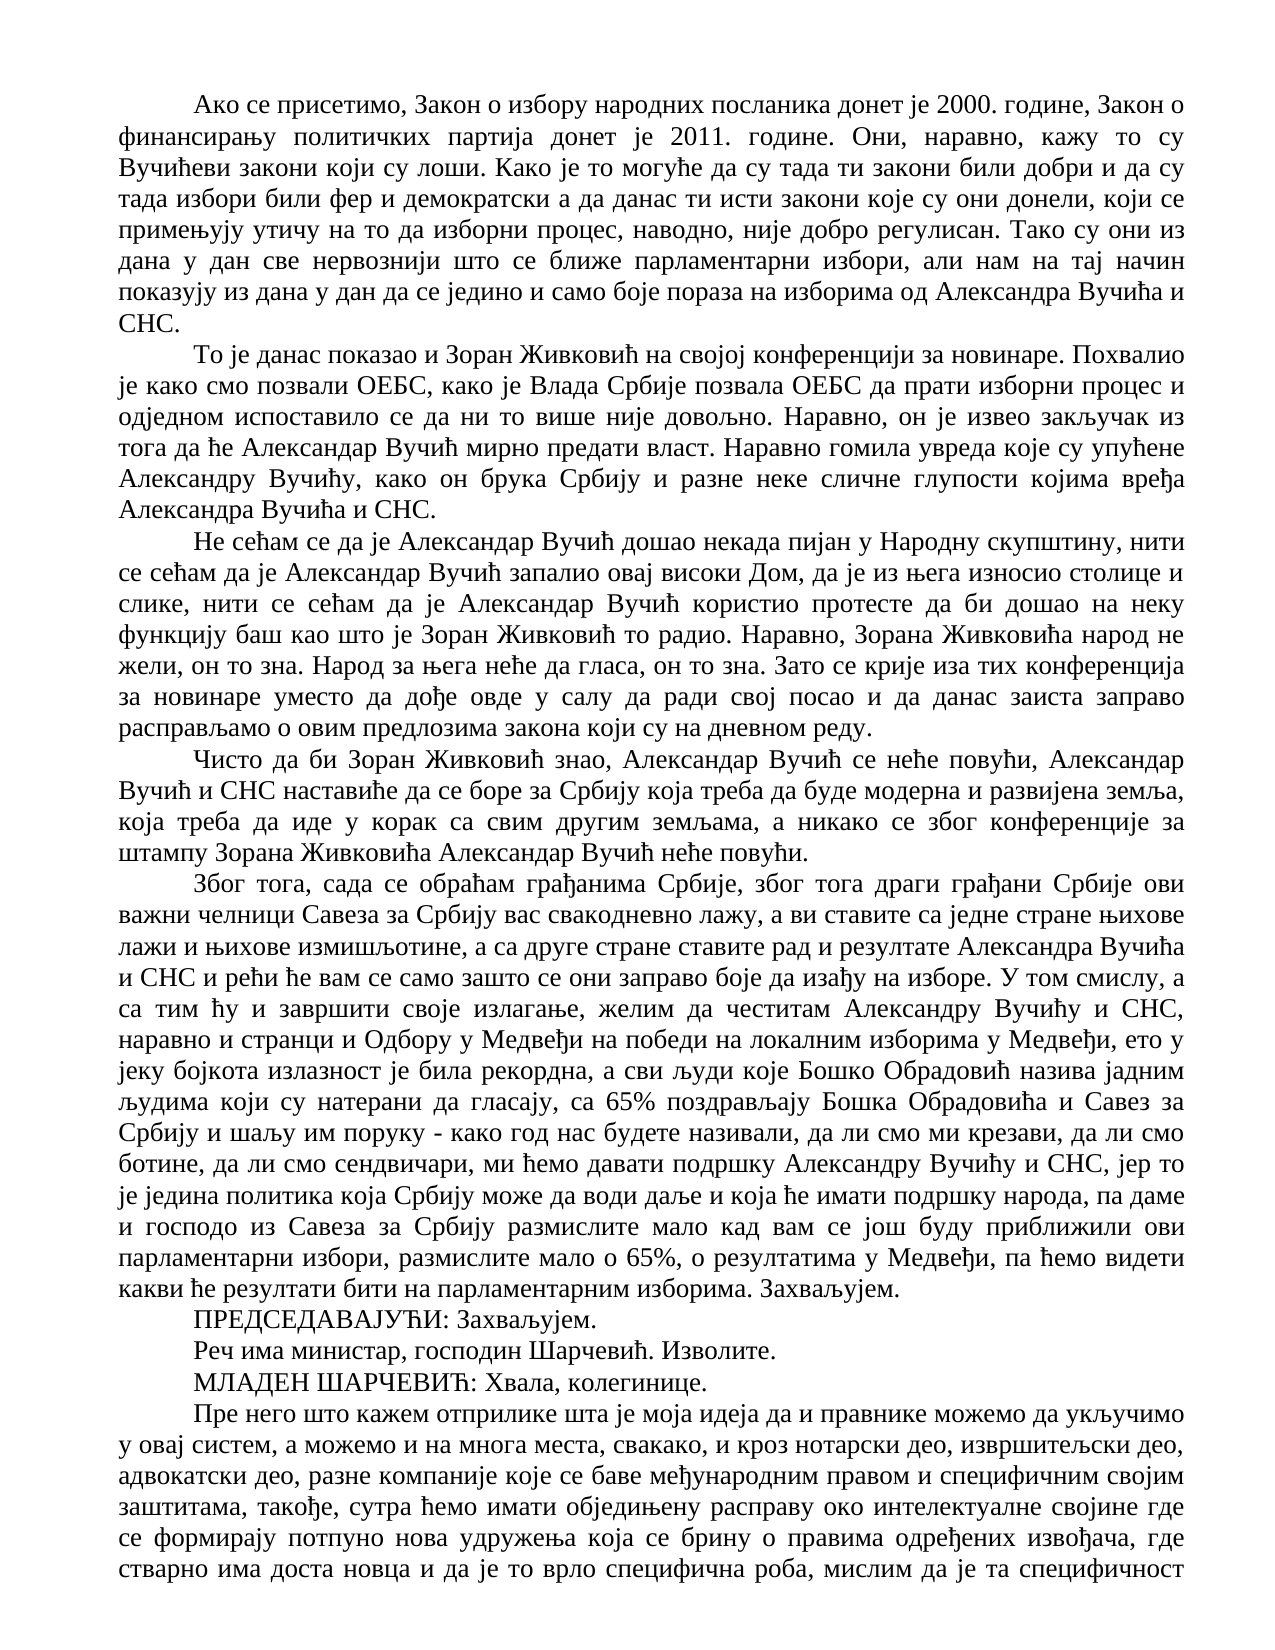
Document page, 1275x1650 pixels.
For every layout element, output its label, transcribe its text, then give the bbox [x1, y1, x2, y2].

text ПРЕДСЕДАВАЈУЋИ: Захваљујем. [118, 1303, 1186, 1334]
text Ако се присетимо, Закон о избору народних посланика донет је 2000. године, Закон о финансирању политичких партија донет је 2011. године. Они, наравно, кажу то су Вучићеви закони који су лоши. Како је то могуће да су тада ти закони били добри и да су тада избори били фер и демократски а да данас ти исти закони које су они донели, који се примењују утичу на то да изборни процес, наводно, није добро регулисан. Тако су они из дана у дан све нервознији што се ближе парламентарни избори, али нам на тај начин показују из дана у дан да се једино и само боје пораза на изборима од Александра Вучића и СНС. [118, 89, 1186, 338]
text Због тога, сада се обраћам грађанима Србије, због тога драги грађани Србије ови важни челници Савеза за Србију вас свакодневно лажу, а ви ставите са једне стране њихове лажи и њихове измишљотине, а са друге стране ставите рад и резултате Александра Вучића и СНС и рећи ће вам се само зашто се они заправо боје да изађу на изборе. У том смислу, а са тим ћу и завршити своје излагање, желим да честитам Александру Вучићу и СНС, наравно и странци и Одбору у Медвеђи на победи на локалним изборима у Медвеђи, ето у јеку бојкота излазност је била рекордна, а сви људи које Бошко Обрадовић назива јадним људима који су натерани да гласају, са 65% поздрављају Бошка Обрадовића и Савез за Србију и шаљу им поруку - како год нас будете називали, да ли смо ми крезави, да ли смо ботине, да ли смо сендвичари, ми ћемо давати подршку Александру Вучићу и СНС, јер то је једина политика која Србију може да води даље и која ће имати подршку народа, па даме и господо из Савеза за Србију размислите мало кад вам се још буду приближили ови парламентарни избори, размислите мало о 65%, о резултатима у Медвеђи, па ћемо видети какви ће резултати бити на парламентарним изборима. Захваљујем. [118, 867, 1186, 1303]
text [118, 1397, 1186, 1584]
text МЛАДЕН ШАРЧЕВИЋ: Хвала, колегинице. [118, 1366, 1186, 1397]
text Чисто да би Зоран Живковић знао, Александар Вучић се неће повући, Александар Вучић и СНС наставиће да се боре за Србију која треба да буде модерна и развијена земља, која треба да иде у корак са свим другим земљама, а никако се због конференције за штампу Зорана Живковића Александар Вучић неће повући. [118, 743, 1186, 867]
text Реч има министар, господин Шарчевић. Изволите. [118, 1334, 1186, 1366]
text То је данас показао и Зоран Живковић на својој конференцији за новинаре. Похвалио је како смо позвали ОЕБС, како је Влада Србије позвала ОЕБС да прати изборни процес и одједном испоставило се да ни то више није довољно. Наравно, он је извео закључак из тога да ће Александар Вучић мирно предати власт. Наравно гомила увреда које су упућене Александру Вучићу, како он брука Србију и разне неке сличне глупости којима вређа Александра Вучића и СНС. [118, 338, 1186, 525]
text Не сећам се да је Александар Вучић дошао некада пијан у Народну скупштину, нити се сећам да је Александар Вучић запалио овај високи Дом, да је из њега износио столице и слике, нити се сећам да је Александар Вучић користио протесте да би дошао на неку функцију баш као што је Зоран Живковић то радио. Наравно, Зорана Живковића народ не жели, он то зна. Народ за њега неће да гласа, он то зна. Зато се крије иза тих конференција за новинаре уместо да дође овде у салу да ради свој посао и да данас заиста заправо расправљамо о овим предлозима закона који су на дневном реду. [118, 525, 1186, 743]
